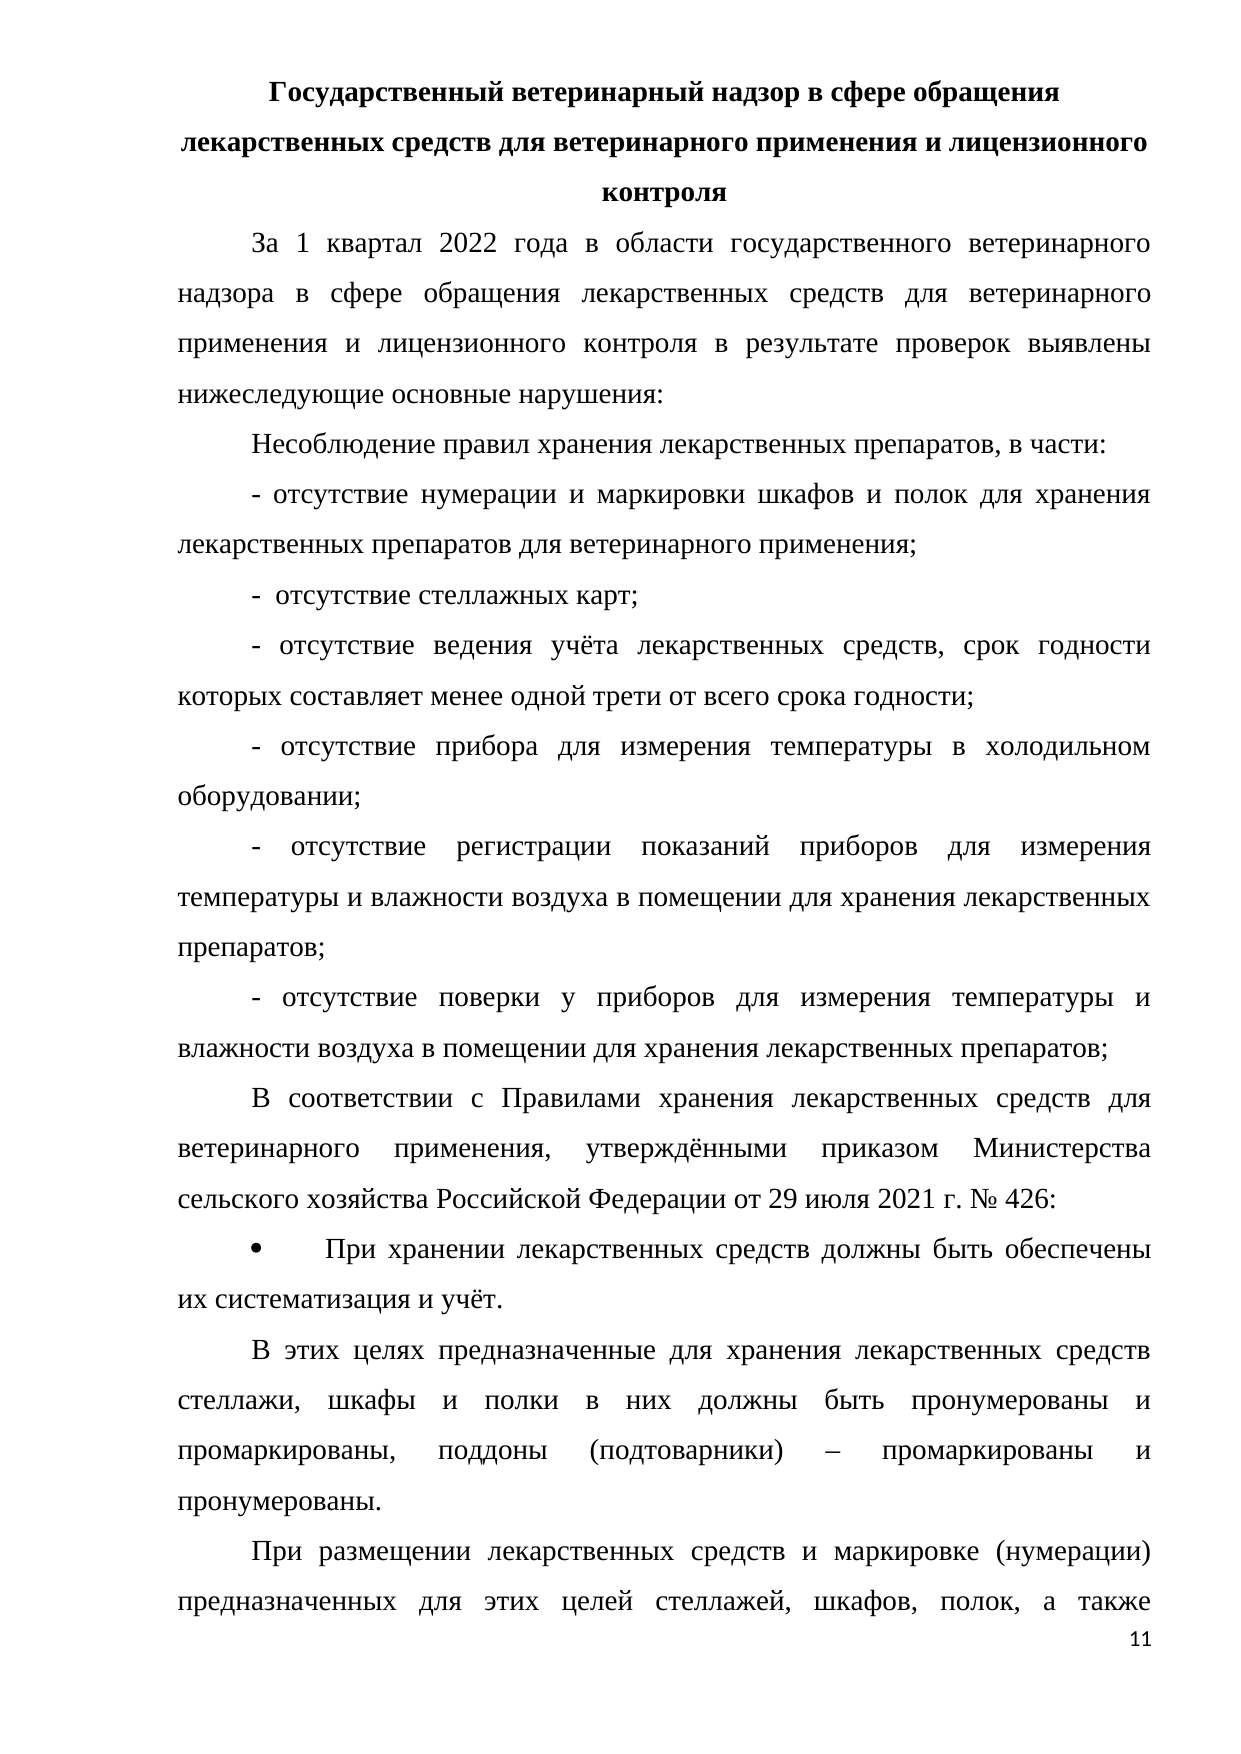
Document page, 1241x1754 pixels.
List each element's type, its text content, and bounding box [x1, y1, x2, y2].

list Государственный ветеринарный надзор в сфере обращения лекарственных средств для ветеринарного применения и лицензионного контроля [177, 74, 1152, 208]
list - отсутствие ведения учёта лекарственных средств, срок годности которых составляет менее одной трети от всего срока годности; [177, 627, 1152, 711]
list - отсутствие прибора для измерения температуры в холодильном оборудовании; [177, 728, 1152, 812]
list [177, 1533, 1152, 1617]
list За 1 квартал 2022 года в области государственного ветеринарного надзора в сфере обращения лекарственных средств для ветеринарного применения и лицензионного контроля в результате проверок выявлены нижеследующие основные нарушения: [177, 225, 1152, 409]
list Несоблюдение правил хранения лекарственных препаратов, в части: [177, 426, 1152, 459]
list - отсутствие стеллажных карт; [177, 577, 1152, 611]
list - отсутствие нумерации и маркировки шкафов и полок для хранения лекарственных препаратов для ветеринарного применения; [177, 476, 1152, 560]
list В этих целях предназначенные для хранения лекарственных средств стеллажи, шкафы и полки в них должны быть пронумерованы и промаркированы, поддоны (подтоварники) – промаркированы и пронумерованы. [177, 1332, 1152, 1516]
list - отсутствие поверки у приборов для измерения температуры и влажности воздуха в помещении для хранения лекарственных препаратов; [177, 979, 1152, 1063]
list - отсутствие регистрации показаний приборов для измерения температуры и влажности воздуха в помещении для хранения лекарственных препаратов; [177, 828, 1152, 963]
list При хранении лекарственных средств должны быть обеспечены их систематизация и учёт. [177, 1231, 1152, 1315]
text В соответствии с Правилами хранения лекарственных средств для ветеринарного применения, утверждёнными приказом Министерства сельского хозяйства Российской Федерации от 29 июля 2021 г. № 426: [177, 1080, 1152, 1214]
